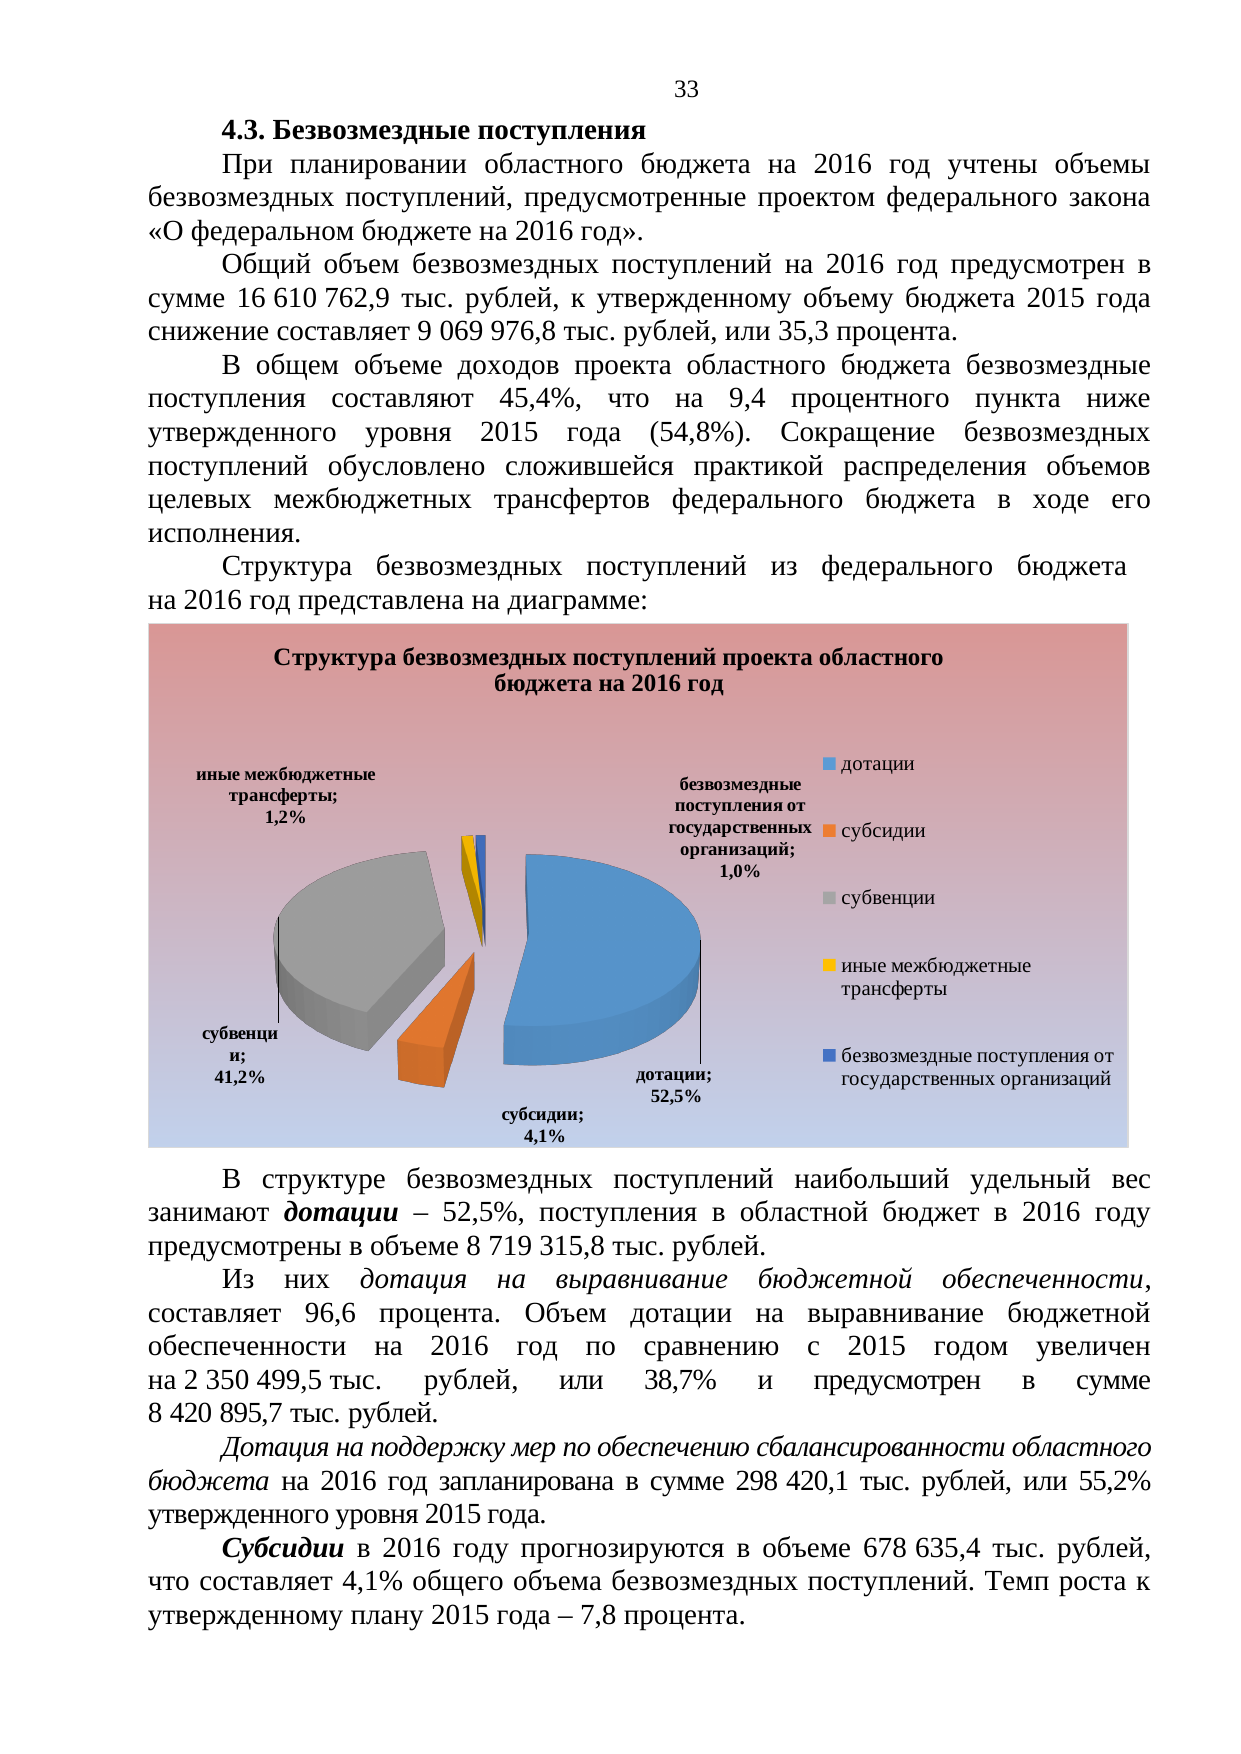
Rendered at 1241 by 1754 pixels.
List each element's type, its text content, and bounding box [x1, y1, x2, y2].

text Структура безвозмездных поступлений из федерального бюджета на 2016 год представлена на диаграмме: [148, 548, 1152, 615]
text Субсидии в 2016 году прогнозируются в объеме 678 635,4 тыс. рублей, что составляет 4,1% общего объема безвозмездных поступлений. Темп роста к утвержденному плану 2015 года – 7,8 процента. [148, 1530, 1152, 1630]
text При планировании областного бюджета на 2016 год учтены объемы безвозмездных поступлений, предусмотренные проектом федерального закона «О федеральном бюджете на 2016 год». [148, 146, 1152, 246]
text Дотация на поддержку мер по обеспечению сбалансированности областного бюджета на 2016 год запланирована в сумме 298 420,1 тыс. рублей, или 55,2% утвержденного уровня 2015 года. [148, 1429, 1152, 1530]
text Из них дотация на выравнивание бюджетной обеспеченности, составляет 96,6 процента. Объем дотации на выравнивание бюджетной обеспеченности на 2016 год по сравнению с 2015 годом увеличен на 2 350 499,5 тыс. рублей, или 38,7% и предусмотрен в сумме 8 420 895,7 тыс. рублей. [148, 1261, 1152, 1429]
text В структуре безвозмездных поступлений наибольший удельный вес занимают дотации – 52,5%, поступления в областной бюджет в 2016 году предусмотрены в объеме 8 719 315,8 тыс. рублей. [148, 1161, 1152, 1261]
text 4.3. Безвозмездные поступления [148, 112, 1152, 146]
text Общий объем безвозмездных поступлений на 2016 год предусмотрен в сумме 16 610 762,9 тыс. рублей, к утвержденному объему бюджета 2015 года снижение составляет 9 069 976,8 тыс. рублей, или 35,3 процента. [148, 246, 1152, 347]
text В общем объеме доходов проекта областного бюджета безвозмездные поступления составляют 45,4%, что на 9,4 процентного пункта ниже утвержденного уровня 2015 года (54,8%). Сокращение безвозмездных поступлений обусловлено сложившейся практикой распределения объемов целевых межбюджетных трансфертов федерального бюджета в ходе его исполнения. [148, 347, 1152, 548]
